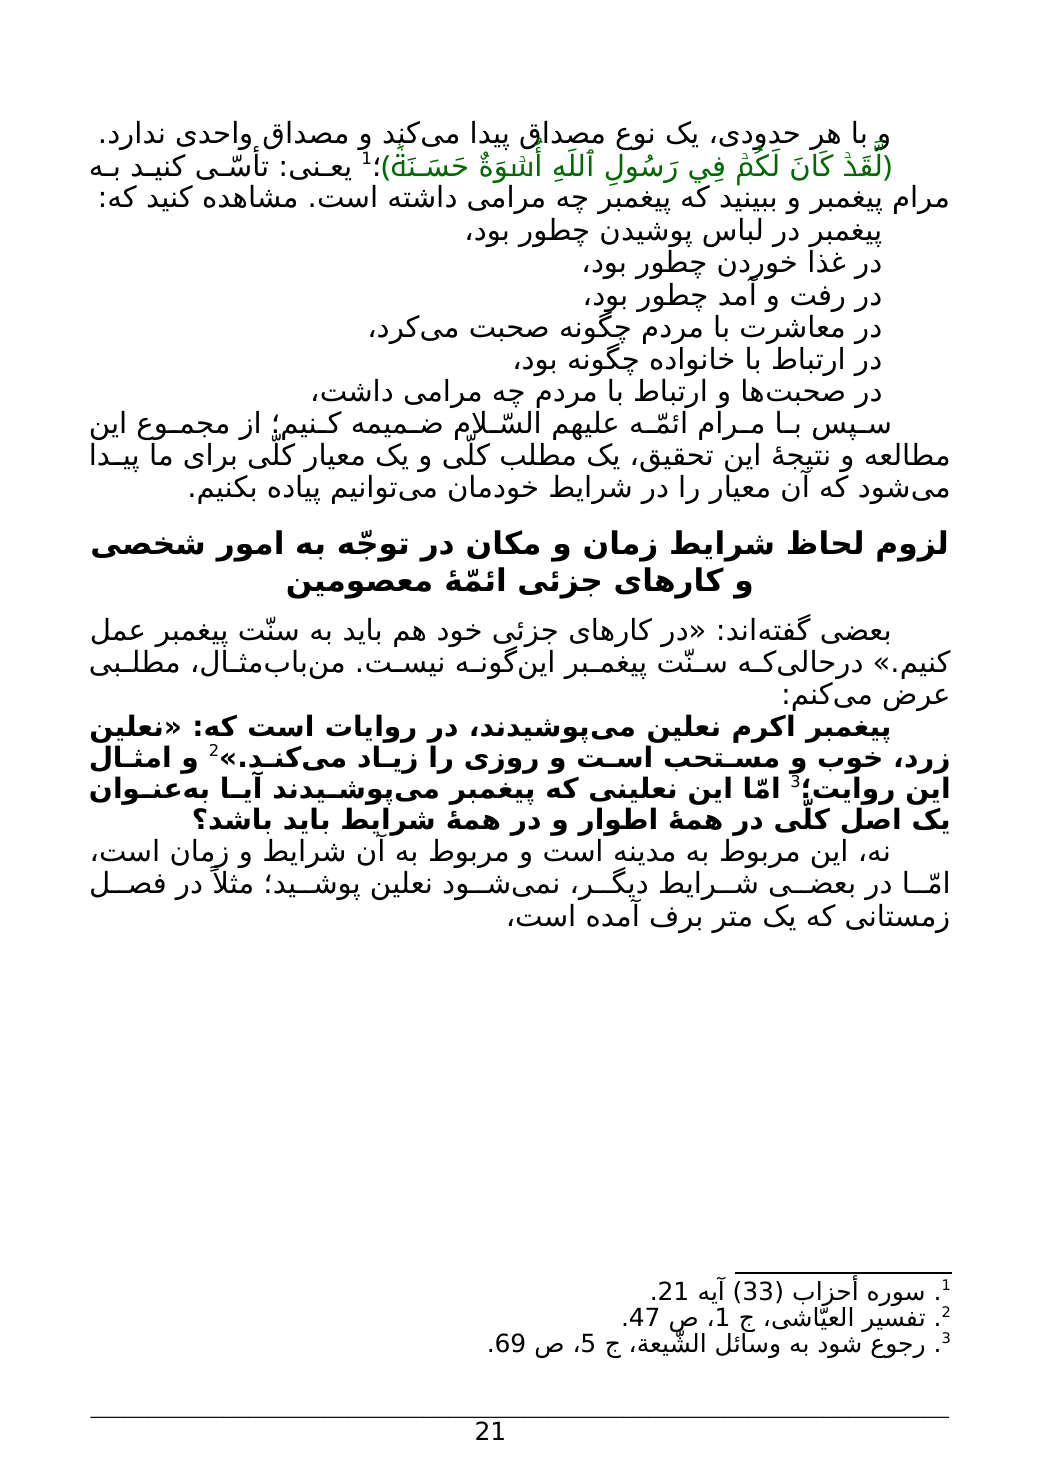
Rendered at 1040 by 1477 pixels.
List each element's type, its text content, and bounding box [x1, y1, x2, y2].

text پیغمبر اکرم نعلین می‌پوشیدند، در روایات است که: «نعلین زرد، خوب و مستحب است و روزی را زیاد می‌کند.» و امثال این روایت؛ امّا این نعلینی که پیغمبر می‌پوشیدند آیا به‌عنوان یک اصل کلّی در همۀ اطوار و در همۀ شرایط باید باشد؟ [89, 712, 951, 836]
text در معاشرت با مردم چگونه صحبت می‌کرد، [89, 311, 951, 343]
text سپس با مرام ائمّه علیهم السّلام ضمیمه کنیم؛ از مجموع این مطالعه و نتیجۀ این تحقیق، یک مطلب کلّی و یک معیار کلّی برای ما پیدا می‌شود که آن معیار را در شرایط خودمان می‌توانیم پیاده بکنیم. [89, 408, 951, 505]
text در ارتباط با خانواده چگونه بود، [89, 343, 951, 376]
text نه، این مربوط به مدینه است و مربوط به آن شرایط و زمان است، امّا در بعضی شرایط دیگر، نمی‌شود نعلین پوشید؛ مثلاً در فصل زمستانی که یک متر برف آمده است، [89, 836, 951, 933]
text در صحبت‌ها و ارتباط با مردم چه مرامی داشت، [89, 376, 951, 408]
text پیغمبر در لباس پوشیدن چطور بود، [89, 215, 951, 247]
text در رفت و آمد چطور بود، [89, 279, 951, 311]
subtitle لزوم لحاظ شرایط زمان و مکان در توجّه به امور شخصی و کارهای جزئی ائمّۀ معصومین [89, 526, 951, 598]
text ﴿لَّقَدۡ كَانَ لَكُمۡ فِي رَسُولِ ٱللَهِ أُسۡوَةٌ حَسَنَةٞ﴾؛ یعنی: تأسّی کنید به مرام پیغمبر و ببینید که پیغمبر چه مرامی داشته است. مشاهده کنید که: [89, 150, 951, 215]
text در غذا خوردن چطور بود، [89, 247, 951, 279]
text بعضی گفته‌اند: «در کارهای جزئی خود هم باید به سنّت پیغمبر عمل کنیم.» درحالی‌که سنّت پیغمبر این‌گونه نیست. من‌باب‌مثال، مطلبی عرض می‌کنم: [89, 615, 951, 712]
text و با هر حدودی، یک نوع مصداق پیدا می‌کند و مصداق واحدی ندارد. [89, 118, 951, 150]
